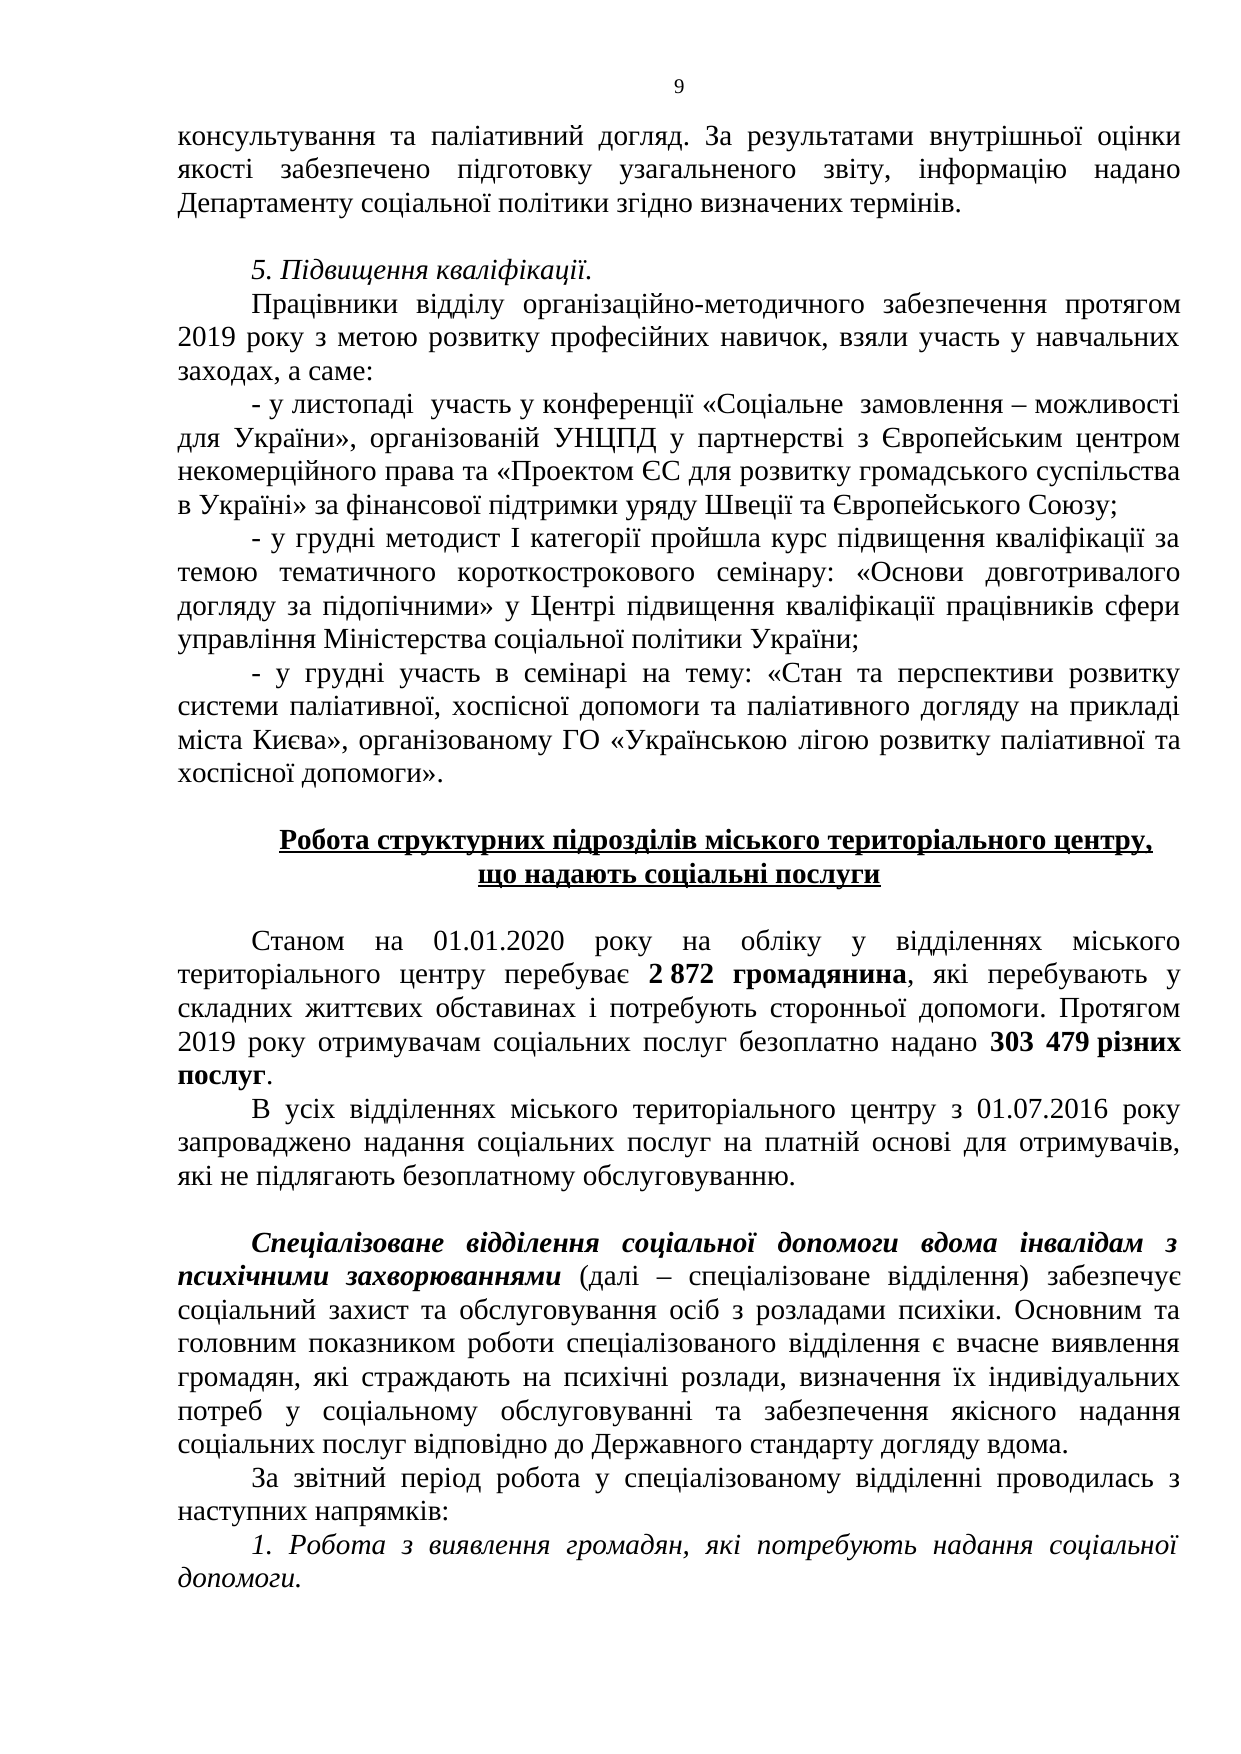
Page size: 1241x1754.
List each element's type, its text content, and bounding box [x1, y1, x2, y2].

text За звітний період робота у спеціалізованому відділенні проводилась з наступних напрямків: [177, 1460, 1181, 1527]
text 5. Підвищення кваліфікації. [177, 252, 1181, 286]
text В усіх відділеннях міського територіального центру з 01.07.2016 року запроваджено надання соціальних послуг на платній основі для отримувачів, які не підлягають безоплатному обслуговуванню. [177, 1091, 1181, 1191]
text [177, 118, 1181, 219]
text - у грудні методист І категорії пройшла курс підвищення кваліфікації за темою тематичного короткострокового семінару: «Основи довготривалого догляду за підопічними» у Центрі підвищення кваліфікації працівників сфери управління Міністерства соціальної політики України; [177, 521, 1181, 655]
text 1. Робота з виявлення громадян, які потребують надання соціальної допомоги. [177, 1527, 1181, 1594]
text Станом на 01.01.2020 року на обліку у відділеннях міського територіального центру перебуває 2 872 громадянина, які перебувають у складних життєвих обставинах і потребують сторонньої допомоги. Протягом 2019 року отримувачам соціальних послуг безоплатно надано 303 479 різних послуг. [177, 923, 1181, 1091]
text - у листопаді участь у конференції «Соціальне замовлення – можливості для України», організованій УНЦПД у партнерстві з Європейським центром некомерційного права та «Проектом ЄС для розвитку громадського суспільства в Україні» за фінансової підтримки уряду Швеції та Європейського Союзу; [177, 386, 1181, 521]
text Робота структурних підрозділів міського територіального центру, що надають соціальні послуги [177, 822, 1181, 889]
text - у грудні участь в семінарі на тему: «Стан та перспективи розвитку системи паліативної, хоспісної допомоги та паліативного догляду на прикладі міста Києва», організованому ГО «Українською лігою розвитку паліативної та хоспісної допомоги». [177, 655, 1181, 789]
text Працівники відділу організаційно-методичного забезпечення протягом 2019 року з метою розвитку професійних навичок, взяли участь у навчальних заходах, а саме: [177, 286, 1181, 386]
text Спеціалізоване відділення соціальної допомоги вдома інвалідам з психічними захворюваннями (далі – спеціалізоване відділення) забезпечує соціальний захист та обслуговування осіб з розладами психіки. Основним та головним показником роботи спеціалізованого відділення є вчасне виявлення громадян, які страждають на психічні розлади, визначення їх індивідуальних потреб у соціальному обслуговуванні та забезпечення якісного надання соціальних послуг відповідно до Державного стандарту догляду вдома. [177, 1225, 1181, 1460]
